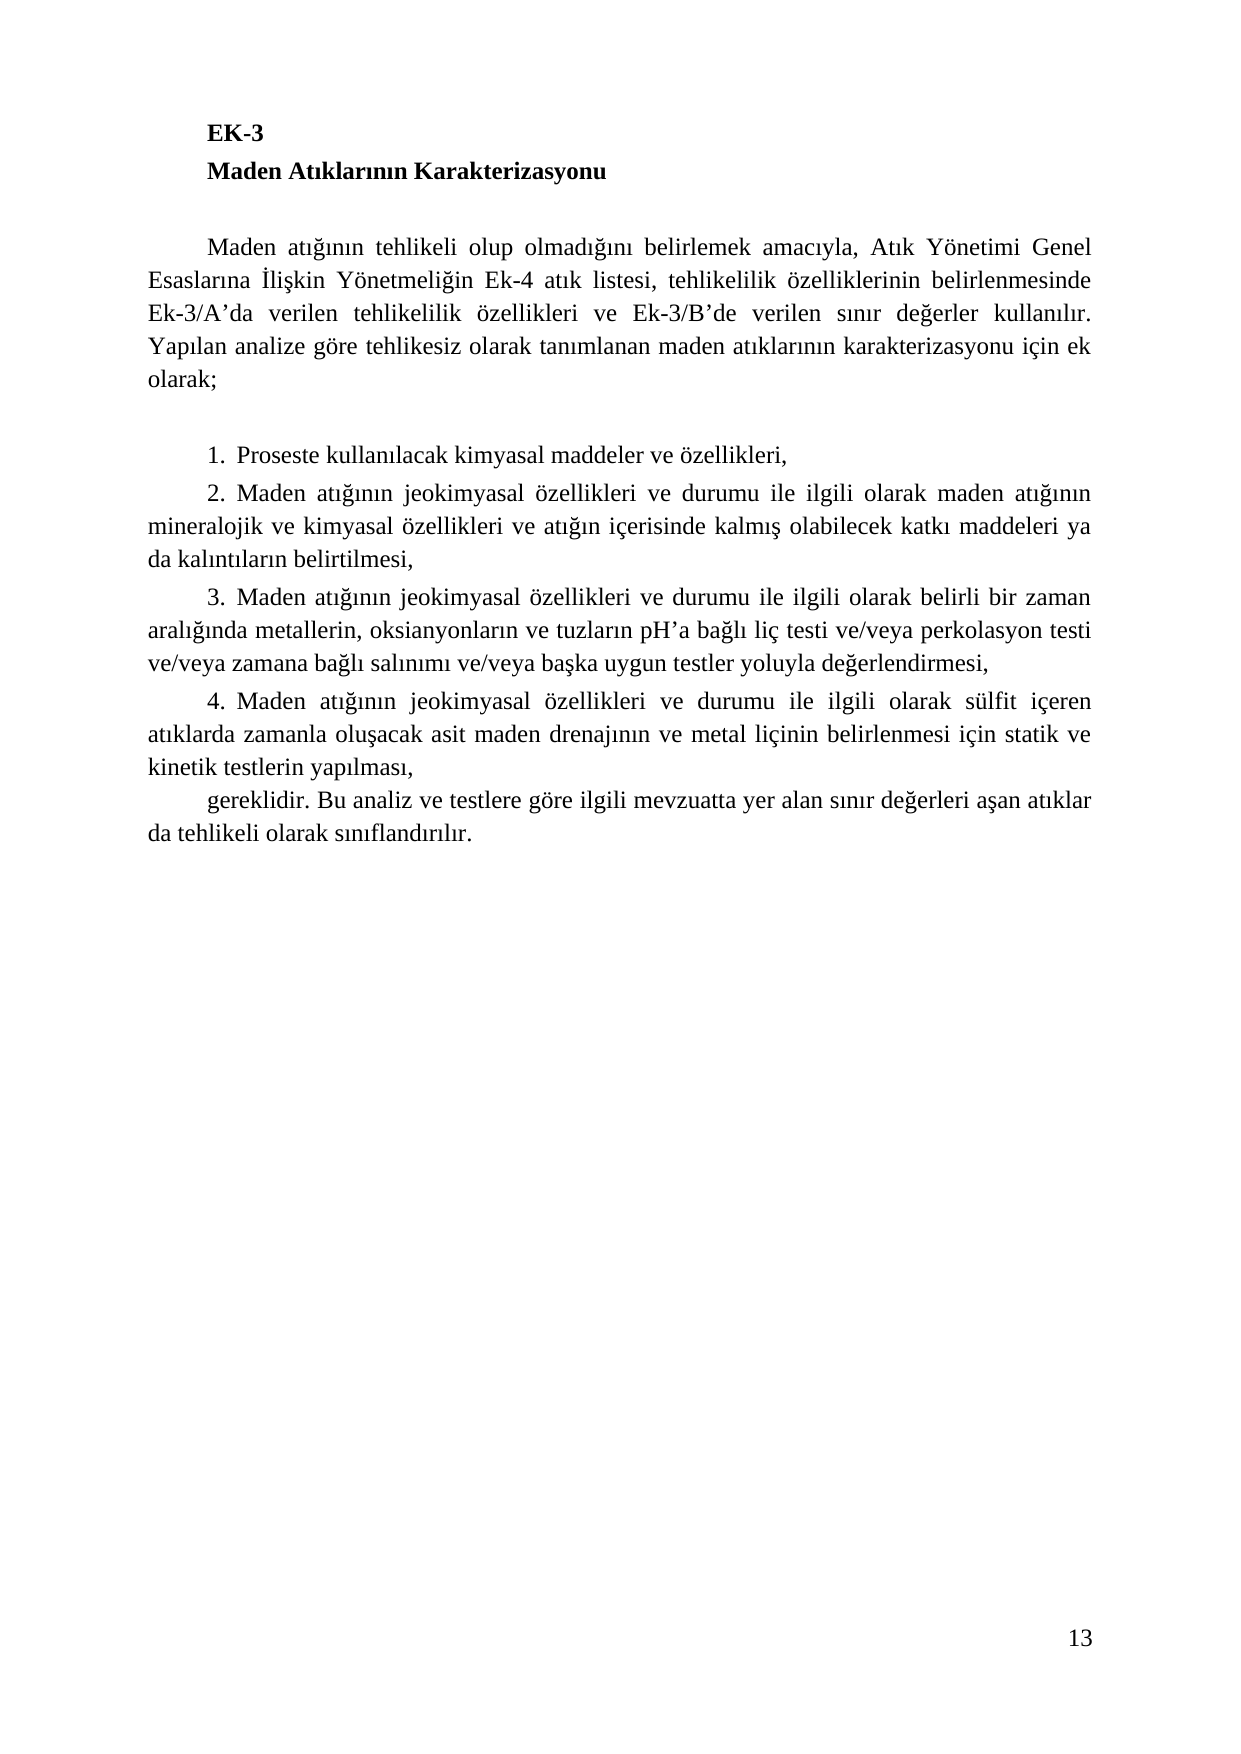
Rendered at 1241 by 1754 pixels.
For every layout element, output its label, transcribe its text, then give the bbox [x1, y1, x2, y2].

text Maden Atıklarının Karakterizasyonu [148, 156, 1092, 185]
list Maden atığının jeokimyasal özellikleri ve durumu ile ilgili olarak maden atığının mineralojik ve kimyasal özellikleri ve atığın içerisinde kalmış olabilecek katkı maddeleri ya da kalıntıların belirtilmesi, [148, 478, 1092, 573]
list Maden atığının jeokimyasal özellikleri ve durumu ile ilgili olarak sülfit içeren atıklarda zamanla oluşacak asit maden drenajının ve metal liçinin belirlenmesi için statik ve kinetik testlerin yapılması, [148, 686, 1092, 781]
text Maden atığının tehlikeli olup olmadığını belirlemek amacıyla, Atık Yönetimi Genel Esaslarına İlişkin Yönetmeliğin Ek-4 atık listesi, tehlikelilik özelliklerinin belirlenmesinde Ek-3/A’da verilen tehlikelilik özellikleri ve Ek-3/B’de verilen sınır değerler kullanılır. Yapılan analize göre tehlikesiz olarak tanımlanan maden atıklarının karakterizasyonu için ek olarak; [148, 232, 1092, 393]
list Proseste kullanılacak kimyasal maddeler ve özellikleri, [148, 440, 1092, 469]
text EK-3 [148, 118, 1092, 147]
text gereklidir. Bu analiz ve testlere göre ilgili mevzuatta yer alan sınır değerleri aşan atıklar da tehlikeli olarak sınıflandırılır. [148, 786, 1092, 847]
list Maden atığının jeokimyasal özellikleri ve durumu ile ilgili olarak belirli bir zaman aralığında metallerin, oksianyonların ve tuzların pH’a bağlı liç testi ve/veya perkolasyon testi ve/veya zamana bağlı salınımı ve/veya başka uygun testler yoluyla değerlendirmesi, [148, 582, 1092, 677]
